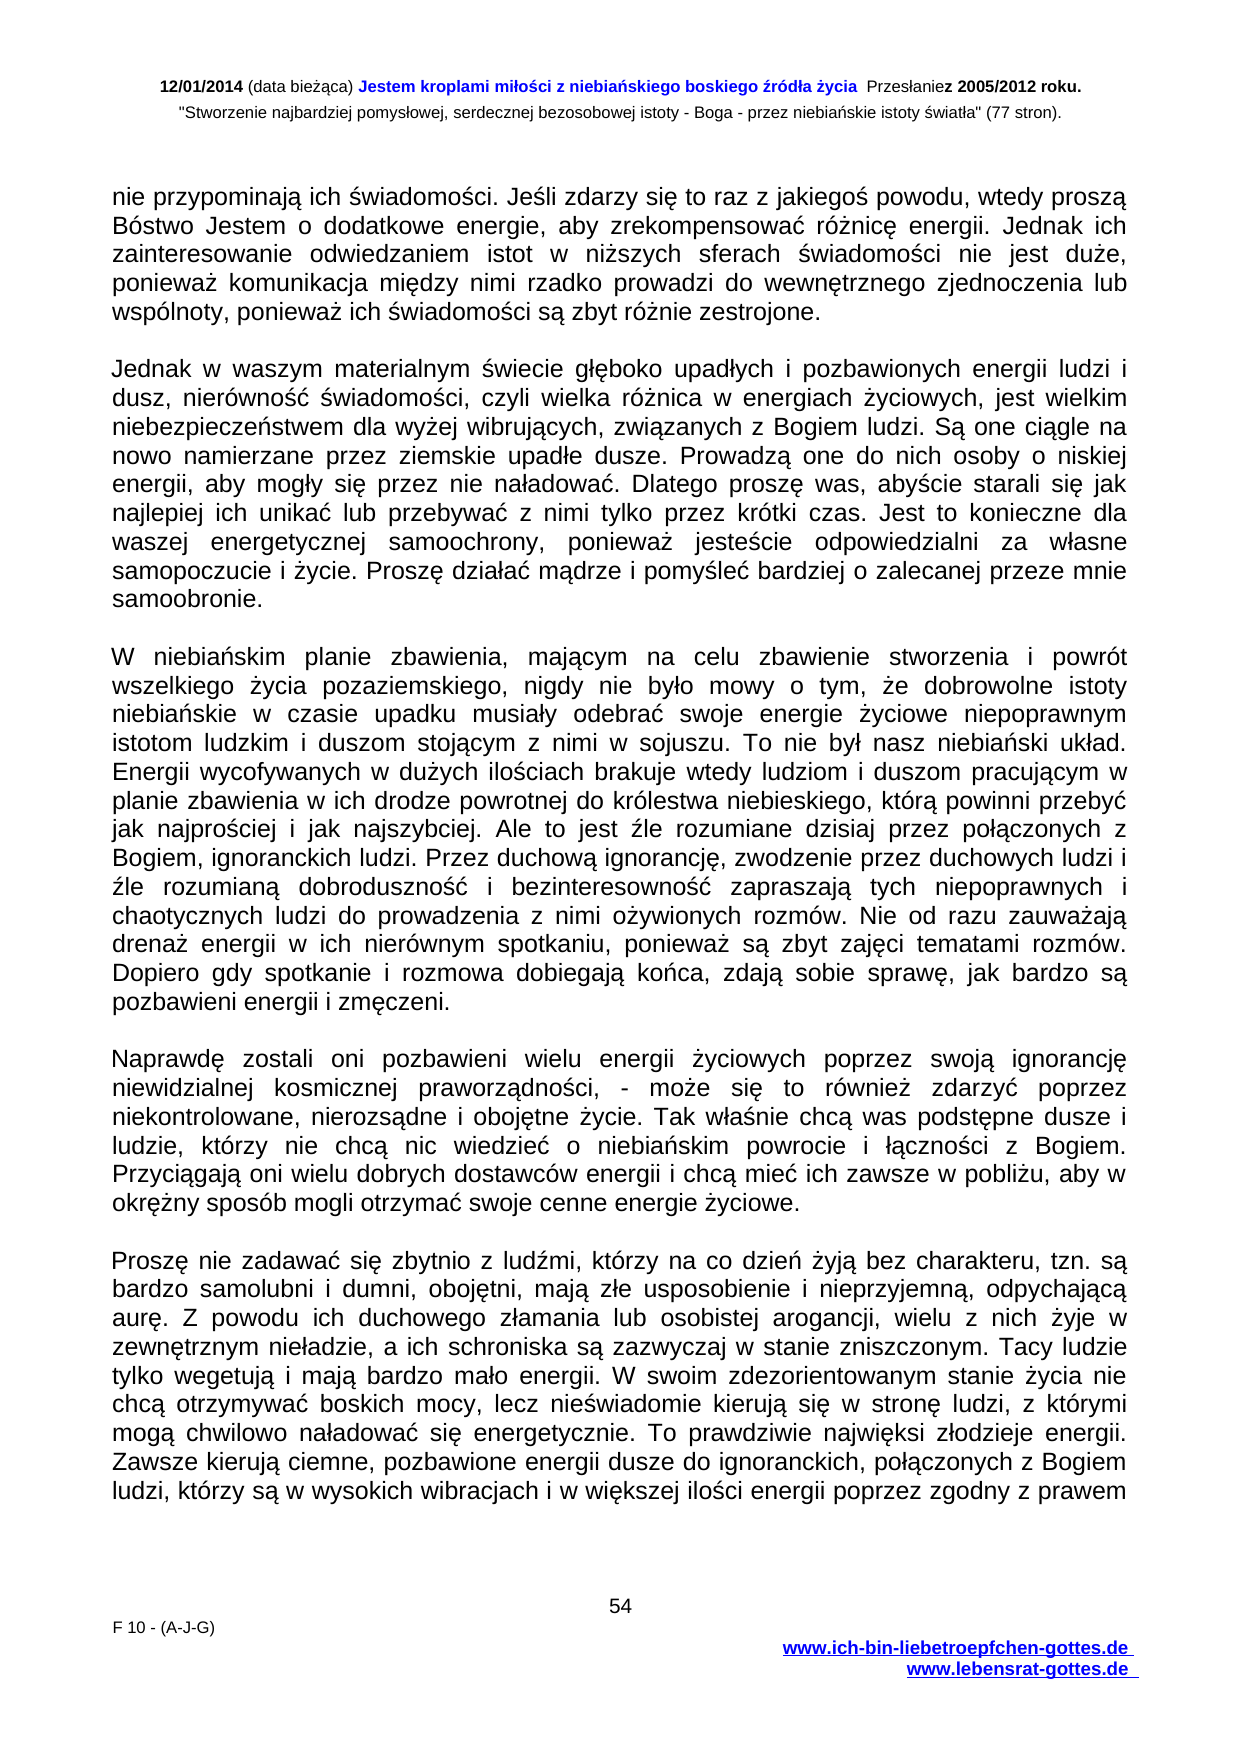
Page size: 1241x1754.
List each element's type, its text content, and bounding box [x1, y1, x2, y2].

text W niebiańskim planie zbawienia, mającym na celu zbawienie stworzenia i powrót wszelkiego życia pozaziemskiego, nigdy nie było mowy o tym, że dobrowolne istoty niebiańskie w czasie upadku musiały odebrać swoje energie życiowe niepoprawnym istotom ludzkim i duszom stojącym z nimi w sojuszu. To nie był nasz niebiański układ. Energii wycofywanych w dużych ilościach brakuje wtedy ludziom i duszom pracującym w planie zbawienia w ich drodze powrotnej do królestwa niebieskiego, którą powinni przebyć jak najprościej i jak najszybciej. Ale to jest źle rozumiane dzisiaj przez połączonych z Bogiem, ignoranckich ludzi. Przez duchową ignorancję, zwodzenie przez duchowych ludzi i źle rozumianą dobroduszność i bezinteresowność zapraszają tych niepoprawnych i chaotycznych ludzi do prowadzenia z nimi ożywionych rozmów. Nie od razu zauważają drenaż energii w ich nierównym spotkaniu, ponieważ są zbyt zajęci tematami rozmów. Dopiero gdy spotkanie i rozmowa dobiegają końca, zdają sobie sprawę, jak bardzo są pozbawieni energii i zmęczeni. [111, 642, 1128, 1016]
text Jednak w waszym materialnym świecie głęboko upadłych i pozbawionych energii ludzi i dusz, nierówność świadomości, czyli wielka różnica w energiach życiowych, jest wielkim niebezpieczeństwem dla wyżej wibrujących, związanych z Bogiem ludzi. Są one ciągle na nowo namierzane przez ziemskie upadłe dusze. Prowadzą one do nich osoby o niskiej energii, aby mogły się przez nie naładować. Dlatego proszę was, abyście starali się jak najlepiej ich unikać lub przebywać z nimi tylko przez krótki czas. Jest to konieczne dla waszej energetycznej samoochrony, ponieważ jesteście odpowiedzialni za własne samopoczucie i życie. Proszę działać mądrze i pomyśleć bardziej o zalecanej przeze mnie samoobronie. [111, 354, 1128, 613]
text Naprawdę zostali oni pozbawieni wielu energii życiowych poprzez swoją ignorancję niewidzialnej kosmicznej praworządności, - może się to również zdarzyć poprzez niekontrolowane, nierozsądne i obojętne życie. Tak właśnie chcą was podstępne dusze i ludzie, którzy nie chcą nic wiedzieć o niebiańskim powrocie i łączności z Bogiem. Przyciągają oni wielu dobrych dostawców energii i chcą mieć ich zawsze w pobliżu, aby w okrężny sposób mogli otrzymać swoje cenne energie życiowe. [111, 1044, 1128, 1217]
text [111, 182, 1128, 326]
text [111, 1246, 1128, 1504]
